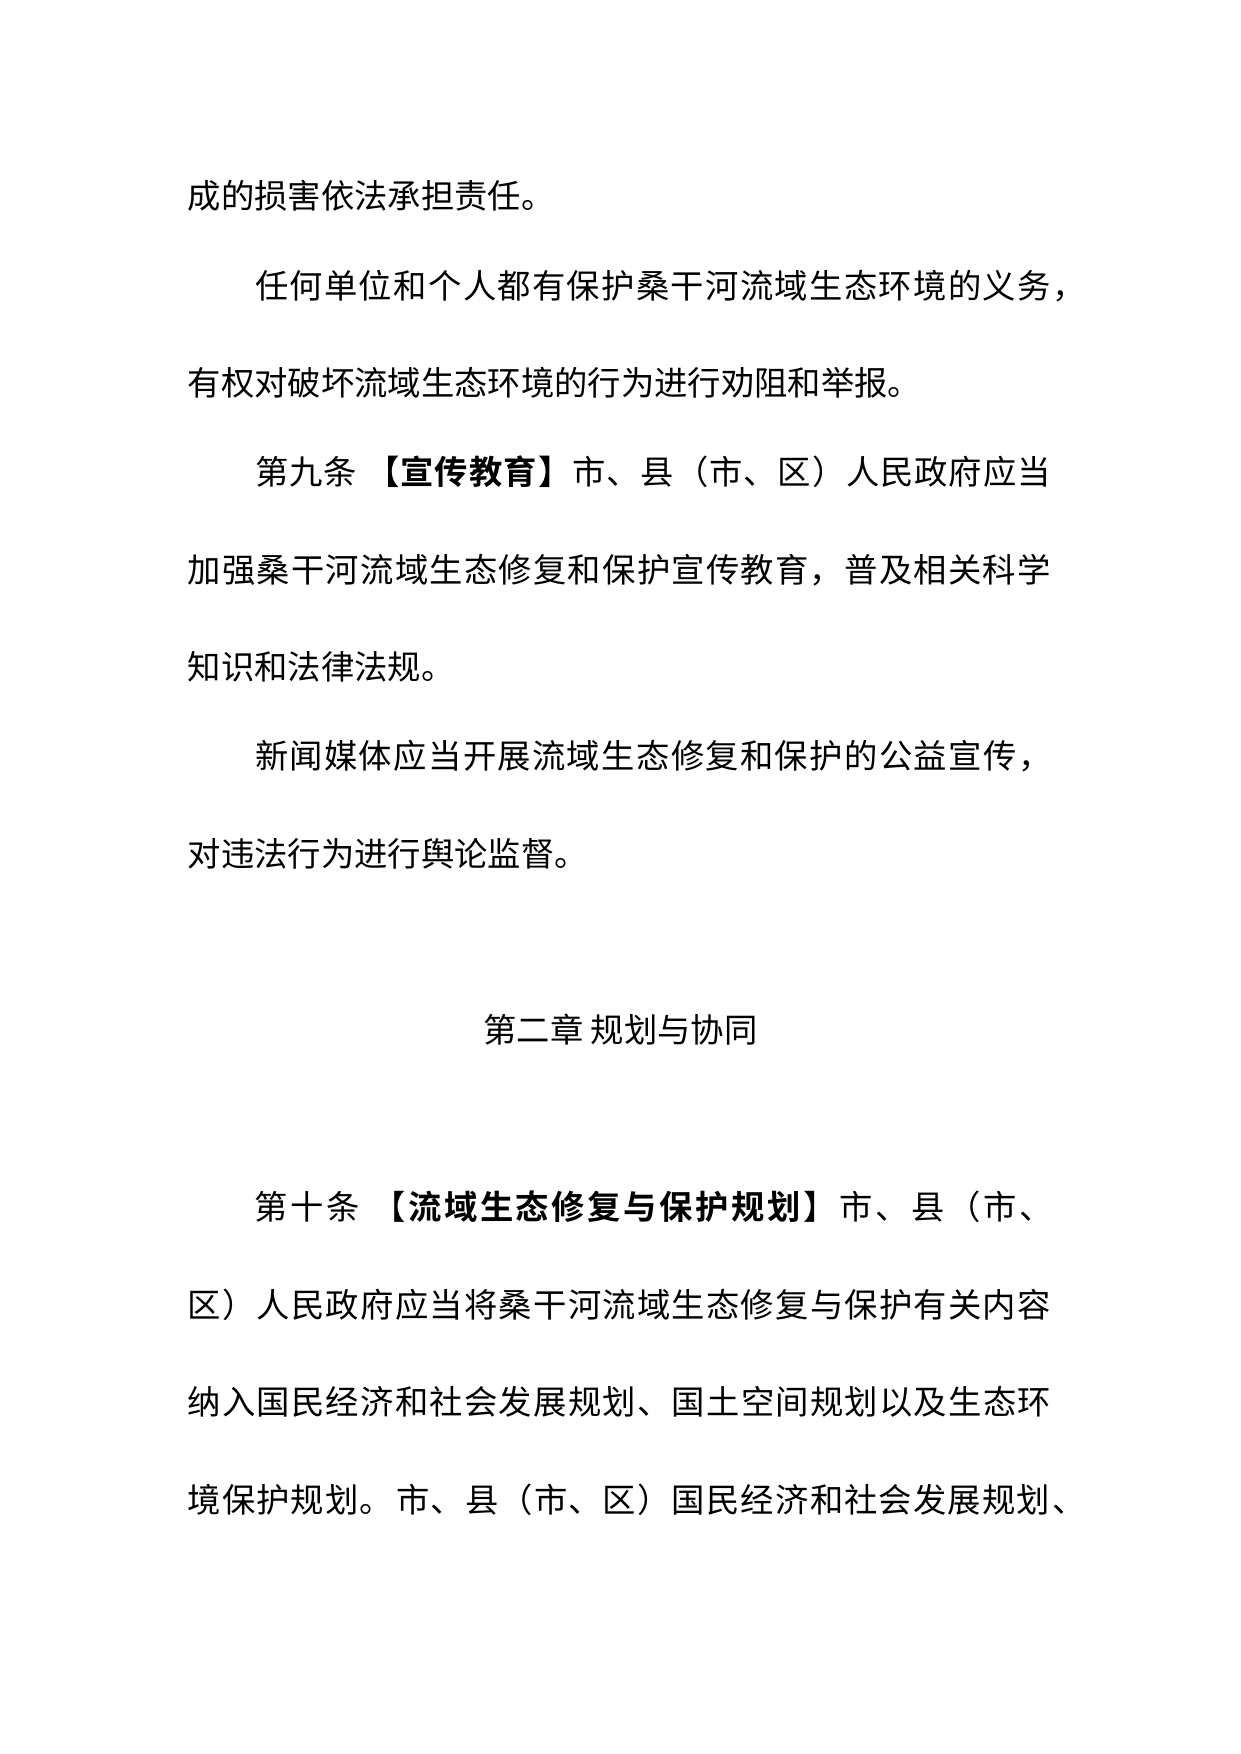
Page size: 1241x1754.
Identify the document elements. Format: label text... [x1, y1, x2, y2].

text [187, 1173, 1053, 1530]
text 第九条 【宣传教育】市、县（市、区）人民政府应当加强桑干河流域生态修复和保护宣传教育，普及相关科学知识和法律法规。 [187, 438, 1053, 698]
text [187, 162, 1053, 227]
text 任何单位和个人都有保护桑干河流域生态环境的义务，有权对破坏流域生态环境的行为进行劝阻和举报。 [187, 251, 1053, 413]
text 第二章 规划与协同 [187, 996, 1053, 1061]
text 新闻媒体应当开展流域生态修复和保护的公益宣传，对违法行为进行舆论监督。 [187, 722, 1053, 884]
